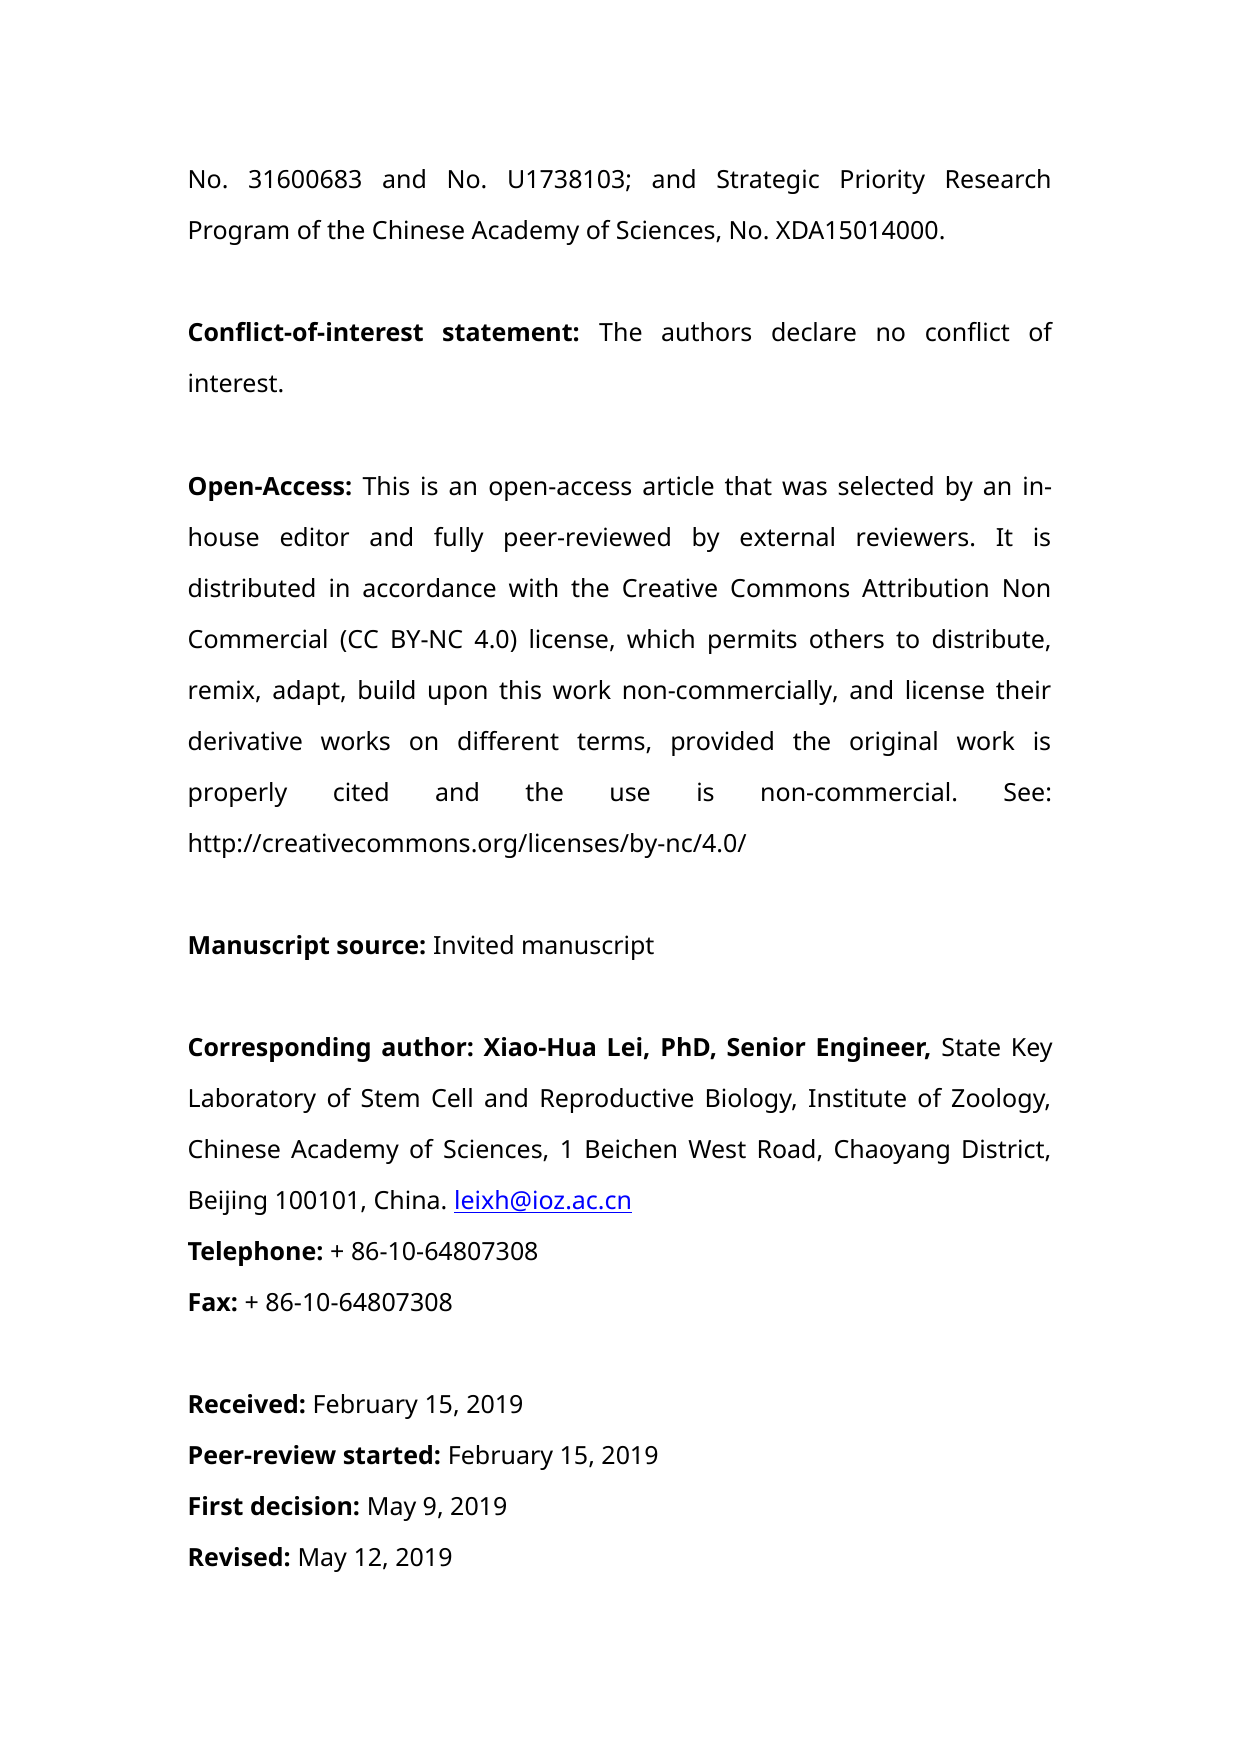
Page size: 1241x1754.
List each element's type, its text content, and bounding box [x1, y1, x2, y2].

text Manuscript source: Invited manuscript [187, 928, 1053, 962]
text Corresponding author: Xiao-Hua Lei, PhD, Senior Engineer, State Key Laboratory of Stem Cell and Reproductive Biology, Institute of Zoology, Chinese Academy of Sciences, 1 Beichen West Road, Chaoyang District, Beijing 100101, China. leixh@ioz.ac.cn [187, 1030, 1053, 1217]
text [187, 162, 1053, 247]
text Telephone: + 86-10-64807308 [187, 1234, 1053, 1268]
text Fax: + 86-10-64807308 [187, 1285, 1053, 1319]
text Open-Access: This is an open-access article that was selected by an in-house editor and fully peer-reviewed by external reviewers. It is distributed in accordance with the Creative Commons Attribution Non Commercial (CC BY-NC 4.0) license, which permits others to distribute, remix, adapt, build upon this work non-commercially, and license their derivative works on different terms, provided the original work is properly cited and the use is non-commercial. See: http://creativecommons.org/licenses/by-nc/4.0/ [187, 468, 1053, 859]
text Revised: May 12, 2019 [187, 1540, 1053, 1574]
text Peer-review started: February 15, 2019 [187, 1438, 1053, 1472]
text Received: February 15, 2019 [187, 1387, 1053, 1421]
text First decision: May 9, 2019 [187, 1489, 1053, 1523]
text Conflict-of-interest statement: The authors declare no conflict of interest. [187, 315, 1053, 400]
